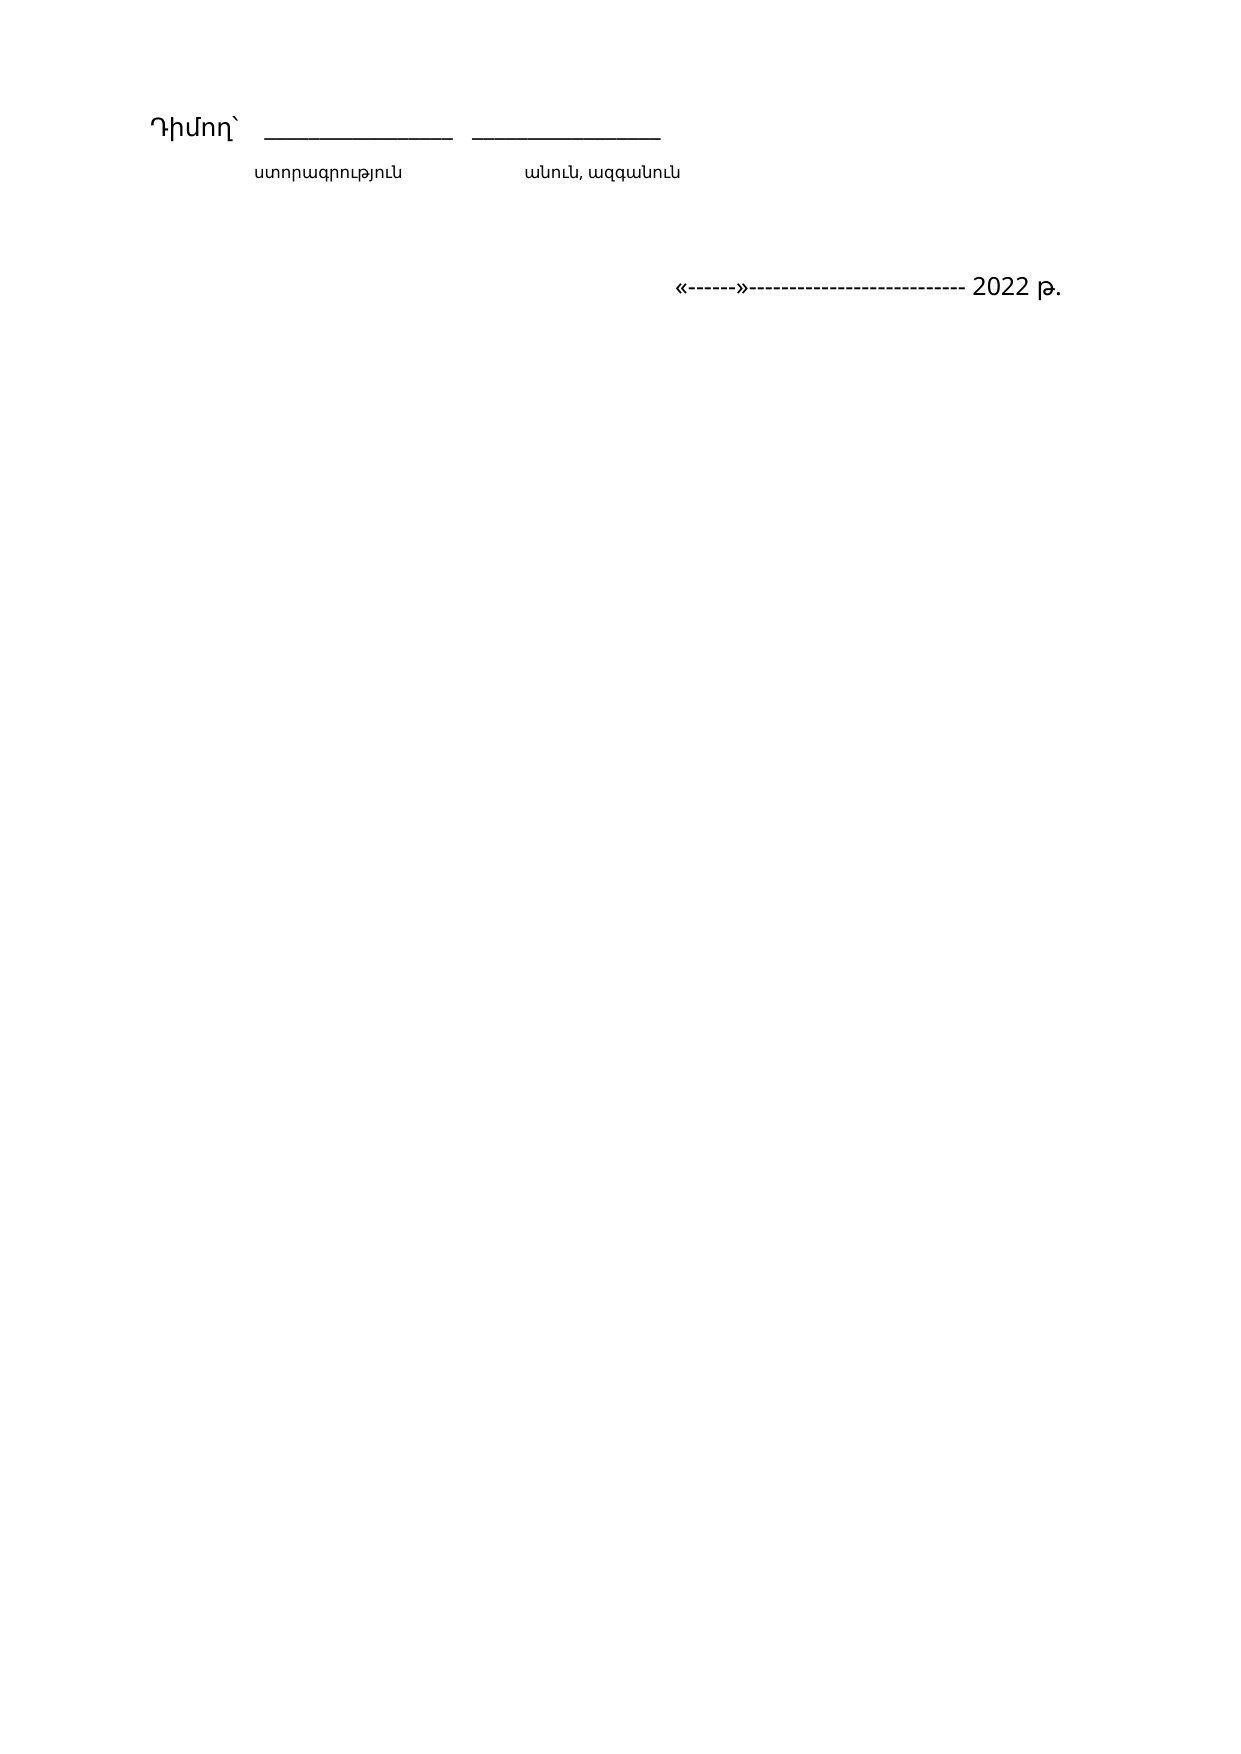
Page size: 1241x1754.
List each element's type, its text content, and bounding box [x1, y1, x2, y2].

text Դիմող՝ _________________ _________________ [75, 110, 1162, 144]
text «------»--------------------------- 2022 թ. [75, 269, 1162, 303]
text ստորագրություն անուն, ազգանուն [75, 161, 1162, 184]
